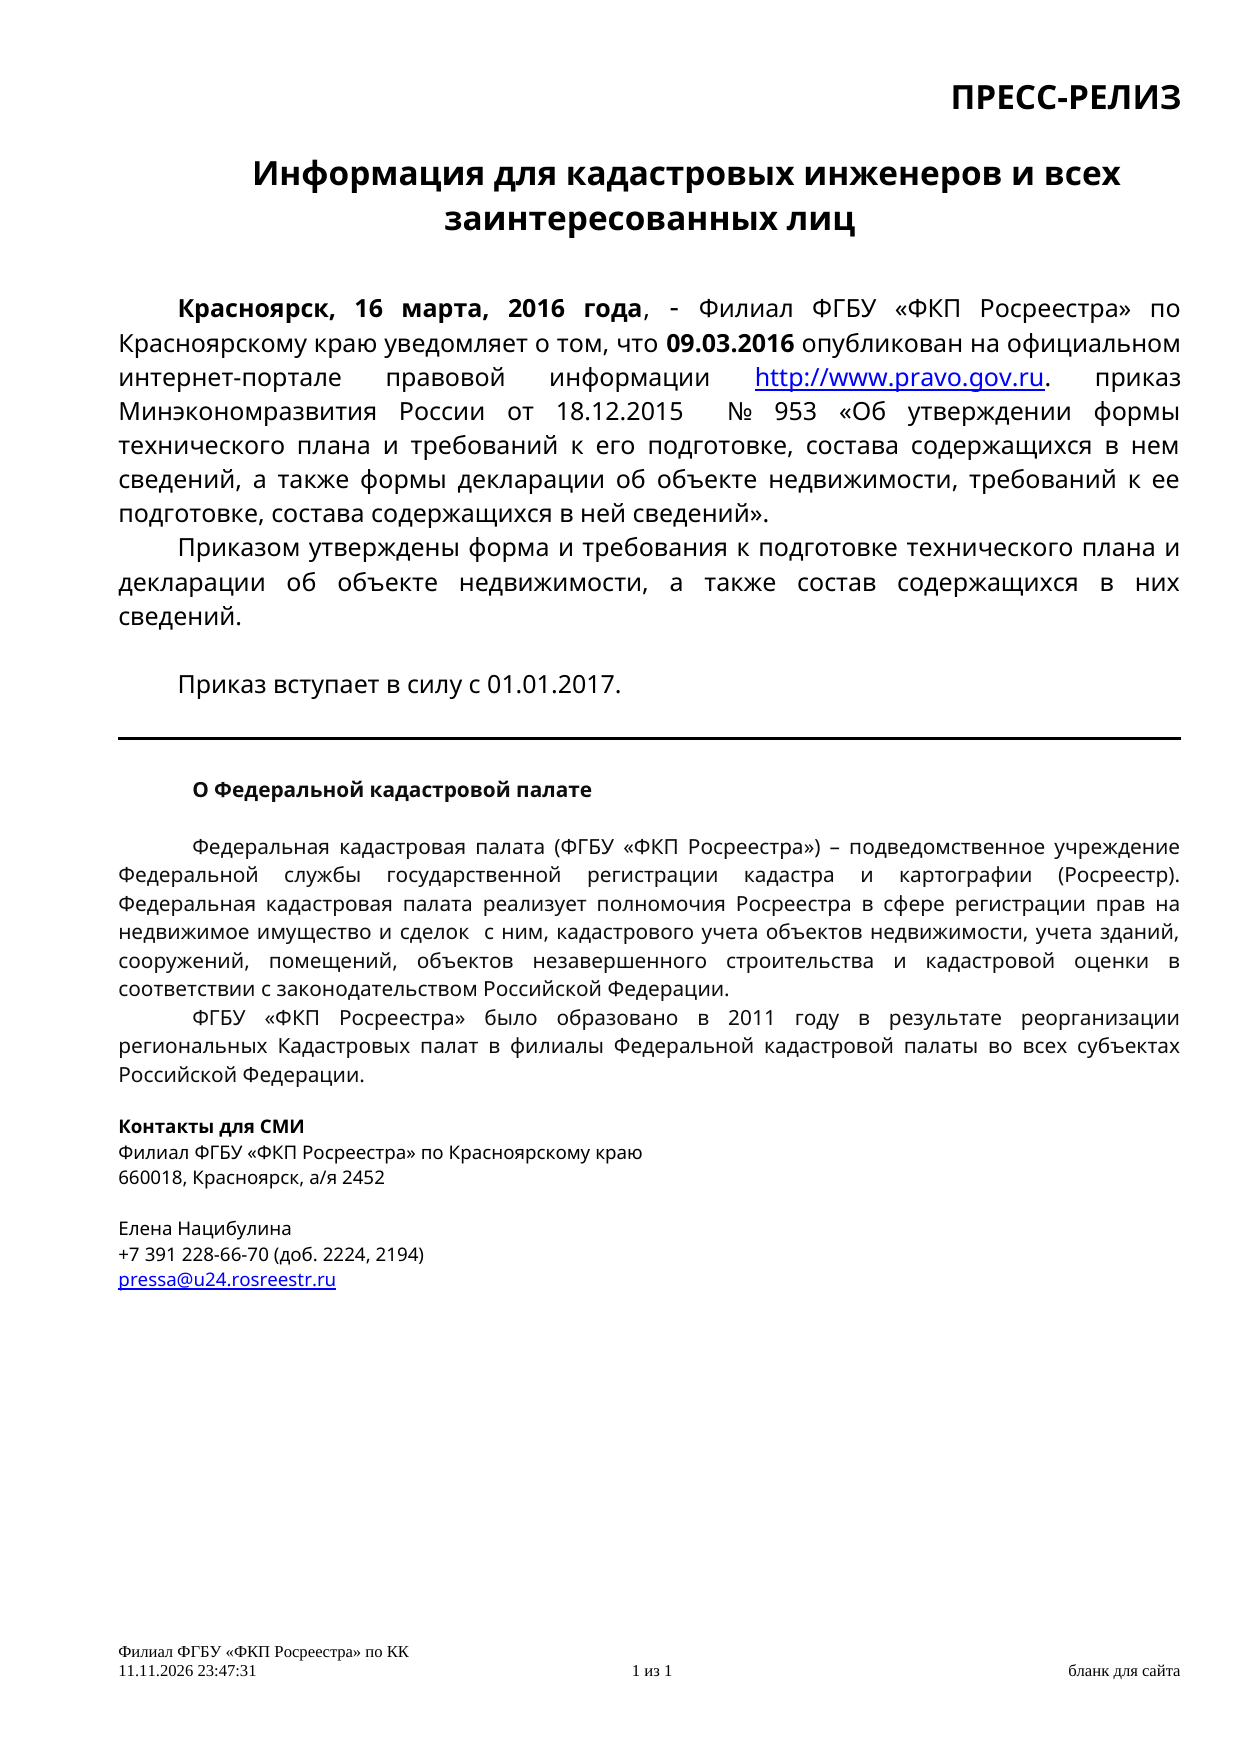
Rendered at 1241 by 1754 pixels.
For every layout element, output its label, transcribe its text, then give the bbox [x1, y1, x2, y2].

text Федеральная кадастровая палата (ФГБУ «ФКП Росреестра») – подведомственное учреждение Федеральной службы государственной регистрации кадастра и картографии (Росреестр). Федеральная кадастровая палата реализует полномочия Росреестра в сфере регистрации прав на недвижимое имущество и сделок с ним, кадастрового учета объектов недвижимости, учета зданий, сооружений, помещений, объектов незавершенного строительства и кадастровой оценки в соответствии с законодательством Российской Федерации. [118, 832, 1181, 1003]
text ФГБУ «ФКП Росреестра» было образовано в 2011 году в результате реорганизации региональных Кадастровых палат в филиалы Федеральной кадастровой палаты во всех субъектах Российской Федерации. [118, 1003, 1181, 1088]
text Приказом утверждены форма и требования к подготовке технического плана и декларации об объекте недвижимости, а также состав содержащихся в них сведений. [118, 530, 1181, 632]
text +7 391 228-66-70 (доб. 2224, 2194) [118, 1241, 1196, 1267]
text ПРЕСС-РЕЛИЗ [118, 74, 1181, 119]
text Елена Нацибулина [118, 1216, 1196, 1241]
text Приказ вступает в силу с 01.01.2017. [118, 666, 1181, 700]
text Информация для кадастровых инженеров и всех заинтересованных лиц [118, 150, 1181, 241]
text О Федеральной кадастровой палате [118, 775, 1181, 804]
text Филиал ФГБУ «ФКП Росреестра» по Красноярскому краю [118, 1139, 1196, 1165]
text Красноярск, 16 марта, 2016 года, - Филиал ФГБУ «ФКП Росреестра» по Красноярскому краю уведомляет о том, что 09.03.2016 опубликован на официальном интернет-портале правовой информации http://www.pravo.gov.ru. приказ Минэкономразвития России от 18.12.2015 № 953 «Об утверждении формы технического плана и требований к его подготовке, состава содержащихся в нем сведений, а также формы декларации об объекте недвижимости, требований к ее подготовке, состава содержащихся в ней сведений». [118, 286, 1181, 530]
text 660018, Красноярск, а/я 2452 [118, 1165, 1196, 1190]
text Контакты для СМИ [118, 1114, 1196, 1139]
text pressa@u24.rosreestr.ru [118, 1267, 1196, 1292]
